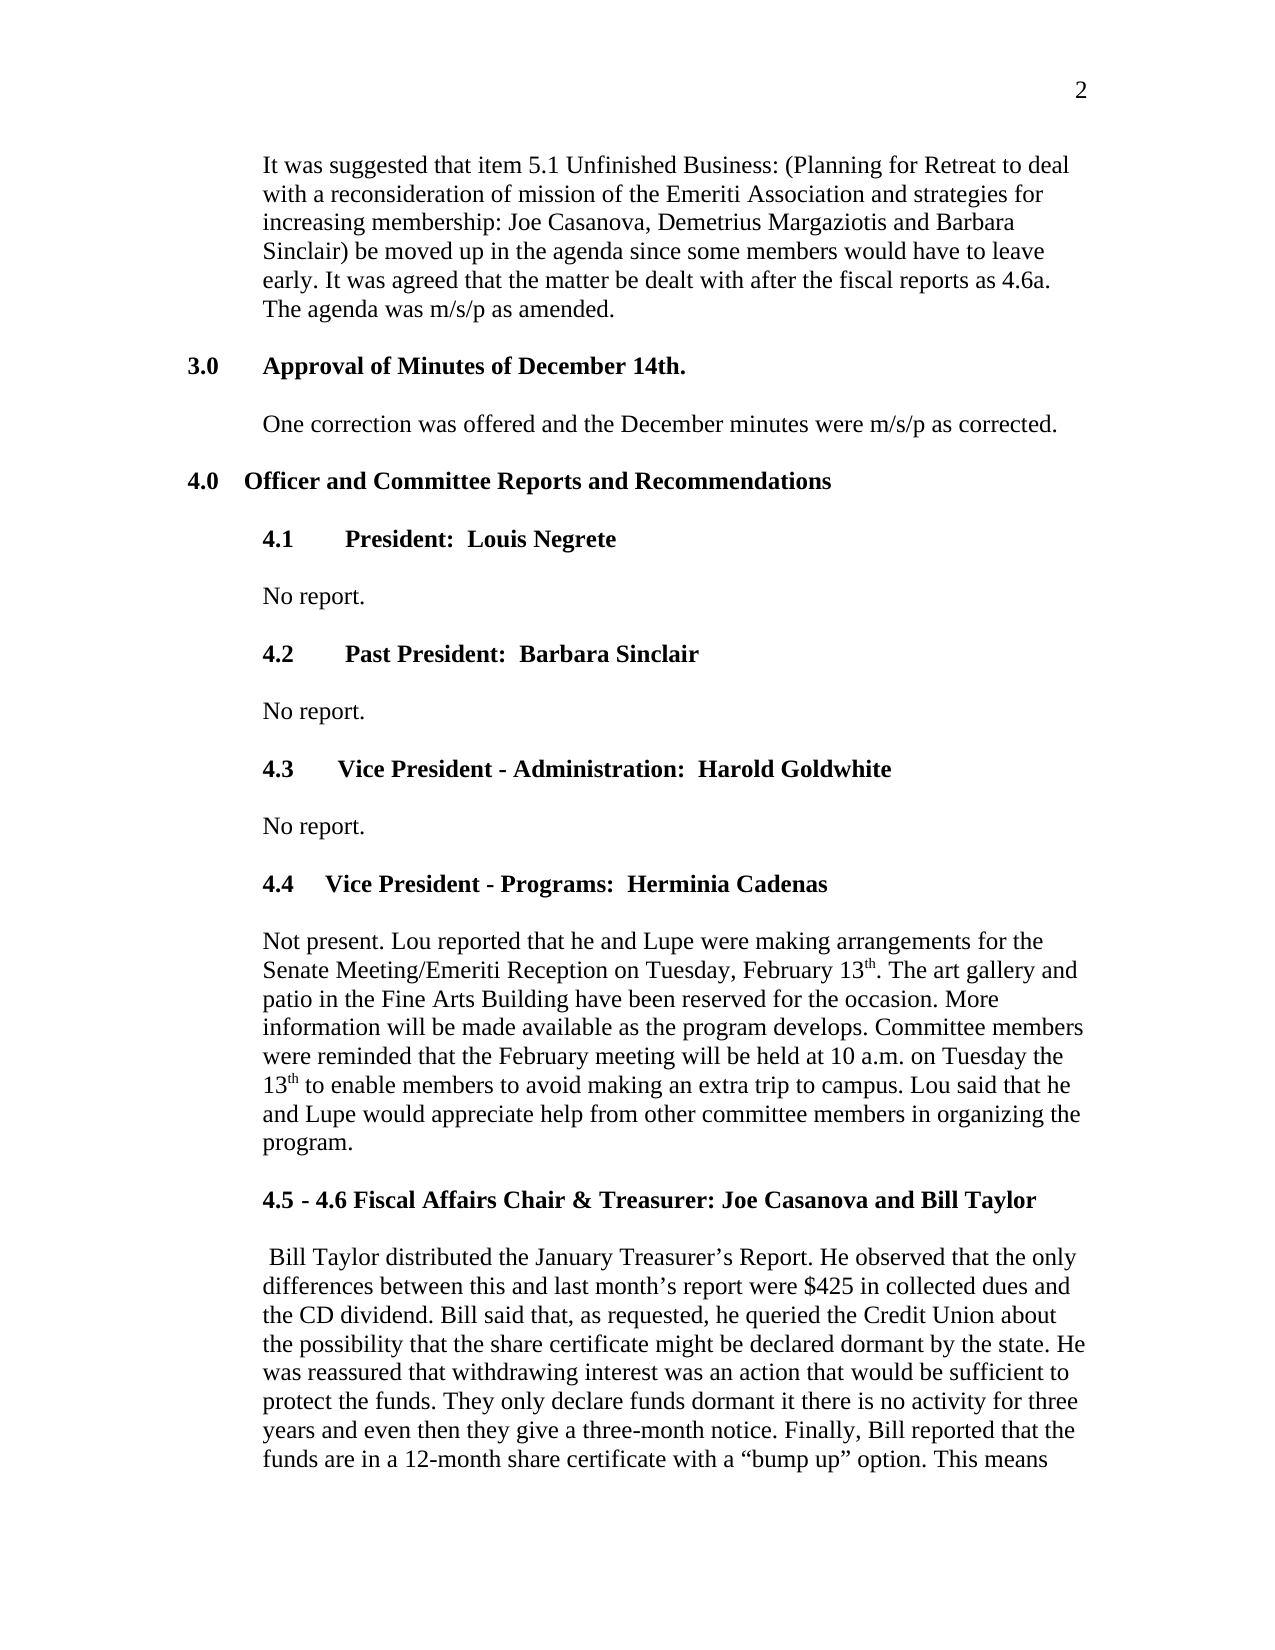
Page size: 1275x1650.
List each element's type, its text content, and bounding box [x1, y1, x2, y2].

text No report. [262, 581, 1087, 610]
text 4.0 Officer and Committee Reports and Recommendations [187, 466, 1087, 495]
list Approval of Minutes of December 14th. [187, 351, 1087, 380]
text 4.3 Vice President - Administration: Harold Goldwhite [262, 754, 1087, 782]
text No report. [262, 811, 1087, 840]
text 4.2 Past President: Barbara Sinclair [262, 639, 1087, 667]
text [262, 1242, 1087, 1472]
text 4.5 - 4.6 Fiscal Affairs Chair & Treasurer: Joe Casanova and Bill Taylor [262, 1185, 1087, 1214]
text 4.4 Vice President - Programs: Herminia Cadenas [262, 869, 1087, 897]
text 4.1 President: Louis Negrete [262, 524, 1087, 552]
text Not present. Lou reported that he and Lupe were making arrangements for the Senate Meeting/Emeriti Reception on Tuesday, February 13th. The art gallery and patio in the Fine Arts Building have been reserved for the occasion. More information will be made available as the program develops. Committee members were reminded that the February meeting will be held at 10 a.m. on Tuesday the 13th to enable members to avoid making an extra trip to campus. Lou said that he and Lupe would appreciate help from other committee members in organizing the program. [262, 926, 1087, 1156]
text It was suggested that item 5.1 Unfinished Business: (Planning for Retreat to deal with a reconsideration of mission of the Emeriti Association and strategies for increasing membership: Joe Casanova, Demetrius Margaziotis and Barbara Sinclair) be moved up in the agenda since some members would have to leave early. It was agreed that the matter be dealt with after the fiscal reports as 4.6a. The agenda was m/s/p as amended. [262, 150, 1087, 322]
text No report. [262, 696, 1087, 725]
text One correction was offered and the December minutes were m/s/p as corrected. [262, 409, 1087, 437]
